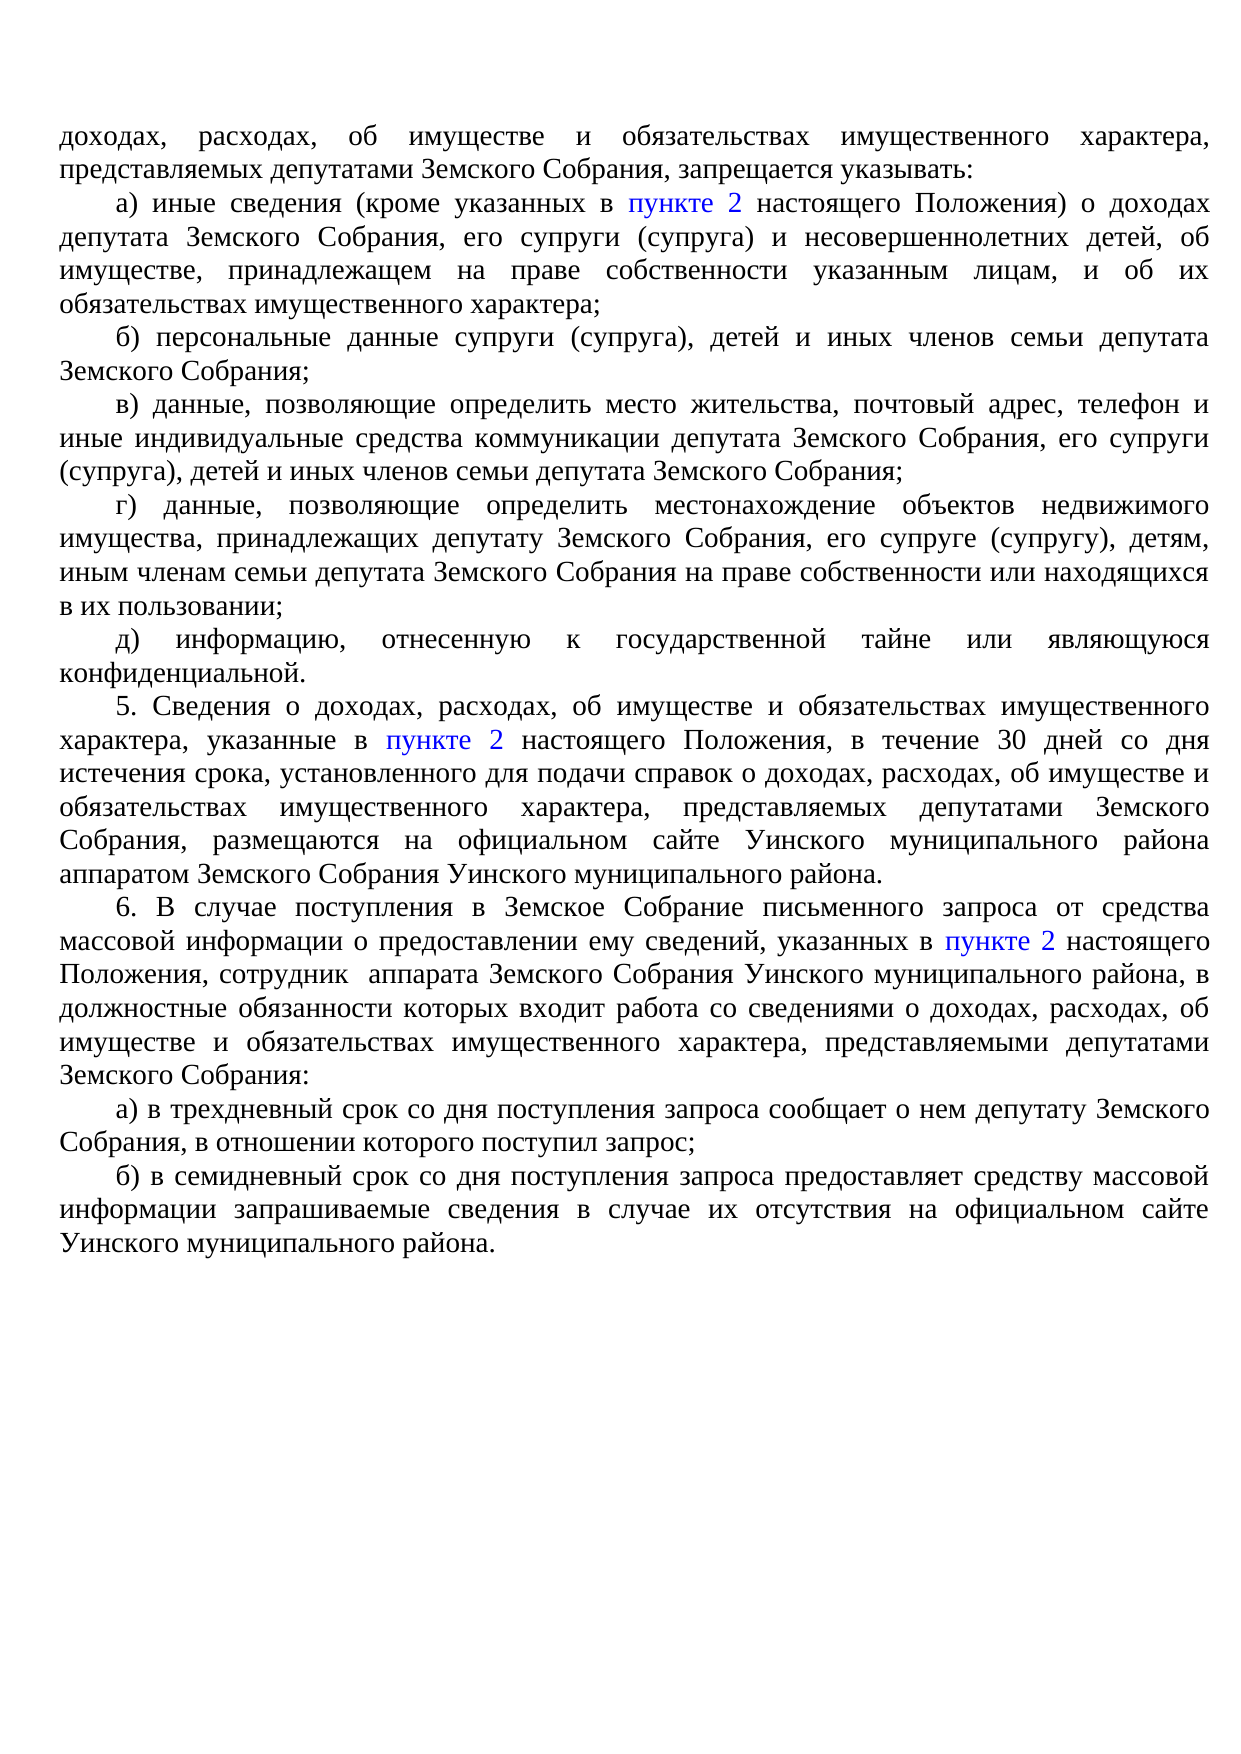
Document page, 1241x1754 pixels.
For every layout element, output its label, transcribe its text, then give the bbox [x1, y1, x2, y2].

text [59, 118, 1211, 185]
text 6. В случае поступления в Земское Собрание письменного запроса от средства массовой информации о предоставлении ему сведений, указанных в пункте 2 настоящего Положения, сотрудник аппарата Земского Собрания Уинского муниципального района, в должностные обязанности которых входит работа со сведениями о доходах, расходах, об имуществе и обязательствах имущественного характера, представляемыми депутатами Земского Собрания: [59, 889, 1211, 1091]
text а) в трехдневный срок со дня поступления запроса сообщает о нем депутату Земского Собрания, в отношении которого поступил запрос; [59, 1091, 1211, 1158]
text а) иные сведения (кроме указанных в пункте 2 настоящего Положения) о доходах депутата Земского Собрания, его супруги (супруга) и несовершеннолетних детей, об имуществе, принадлежащем на праве собственности указанным лицам, и об их обязательствах имущественного характера; [59, 185, 1211, 319]
text г) данные, позволяющие определить местонахождение объектов недвижимого имущества, принадлежащих депутату Земского Собрания, его супруге (супругу), детям, иным членам семьи депутата Земского Собрания на праве собственности или находящихся в их пользовании; [59, 487, 1211, 621]
text б) персональные данные супруги (супруга), детей и иных членов семьи депутата Земского Собрания; [59, 319, 1211, 386]
text в) данные, позволяющие определить место жительства, почтовый адрес, телефон и иные индивидуальные средства коммуникации депутата Земского Собрания, его супруги (супруга), детей и иных членов семьи депутата Земского Собрания; [59, 386, 1211, 487]
text д) информацию, отнесенную к государственной тайне или являющуюся конфиденциальной. [59, 621, 1211, 688]
text 5. Сведения о доходах, расходах, об имуществе и обязательствах имущественного характера, указанные в пункте 2 настоящего Положения, в течение 30 дней со дня истечения срока, установленного для подачи справок о доходах, расходах, об имуществе и обязательствах имущественного характера, представляемых депутатами Земского Собрания, размещаются на официальном сайте Уинского муниципального района аппаратом Земского Собрания Уинского муниципального района. [59, 688, 1211, 889]
text б) в семидневный срок со дня поступления запроса предоставляет средству массовой информации запрашиваемые сведения в случае их отсутствия на официальном сайте Уинского муниципального района. [59, 1158, 1211, 1258]
